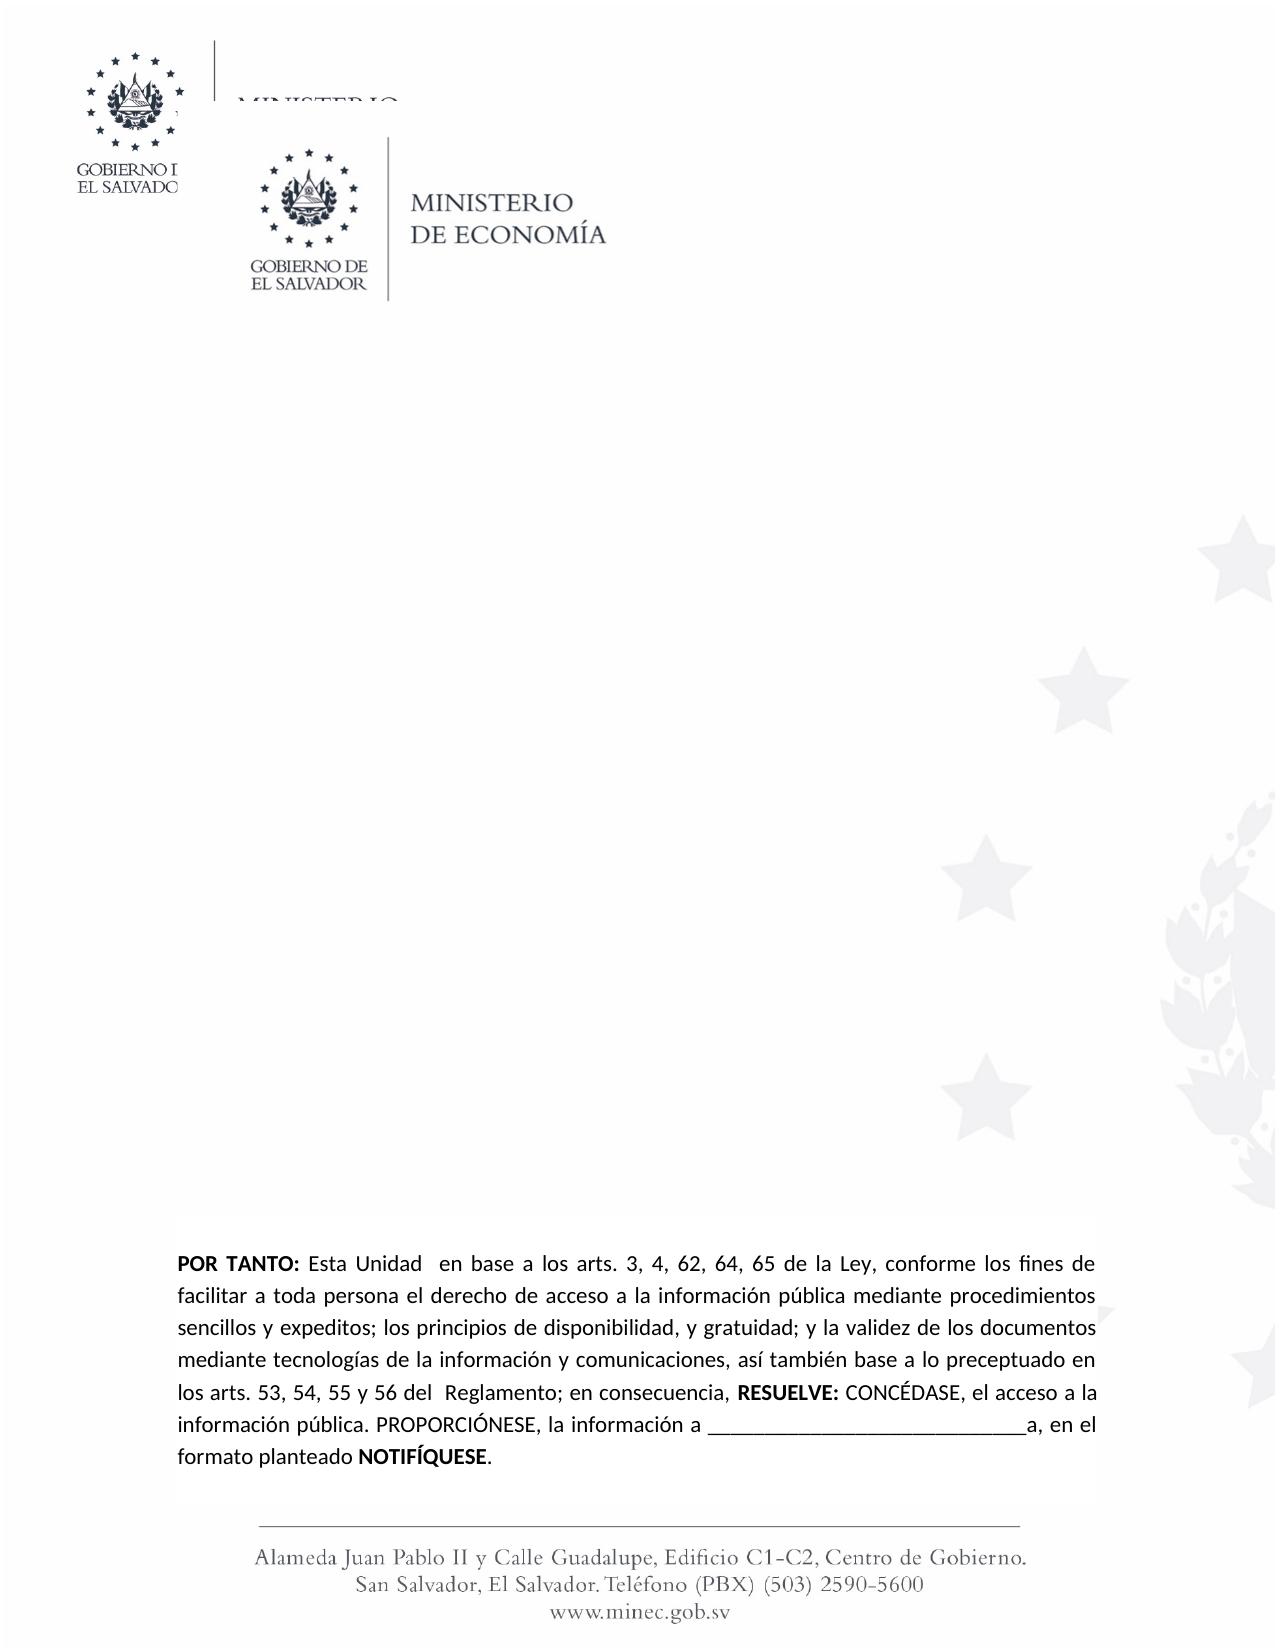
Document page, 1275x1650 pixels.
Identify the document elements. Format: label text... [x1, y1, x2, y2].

list POR TANTO: Esta Unidad en base a los arts. 3, 4, 62, 64, 65 de la Ley, conforme los fines de facilitar a toda persona el derecho de acceso a la información pública mediante procedimientos sencillos y expeditos; los principios de disponibilidad, y gratuidad; y la validez de los documentos mediante tecnologías de la información y comunicaciones, así también base a lo preceptuado en los arts. 53, 54, 55 y 56 del Reglamento; en consecuencia, RESUELVE: CONCÉDASE, el acceso a la información pública. PROPORCIÓNESE, la información a ____________________________a, en el formato planteado NOTIFÍQUESE. [177, 1249, 1098, 1470]
picture [3, 4, 1275, 1650]
